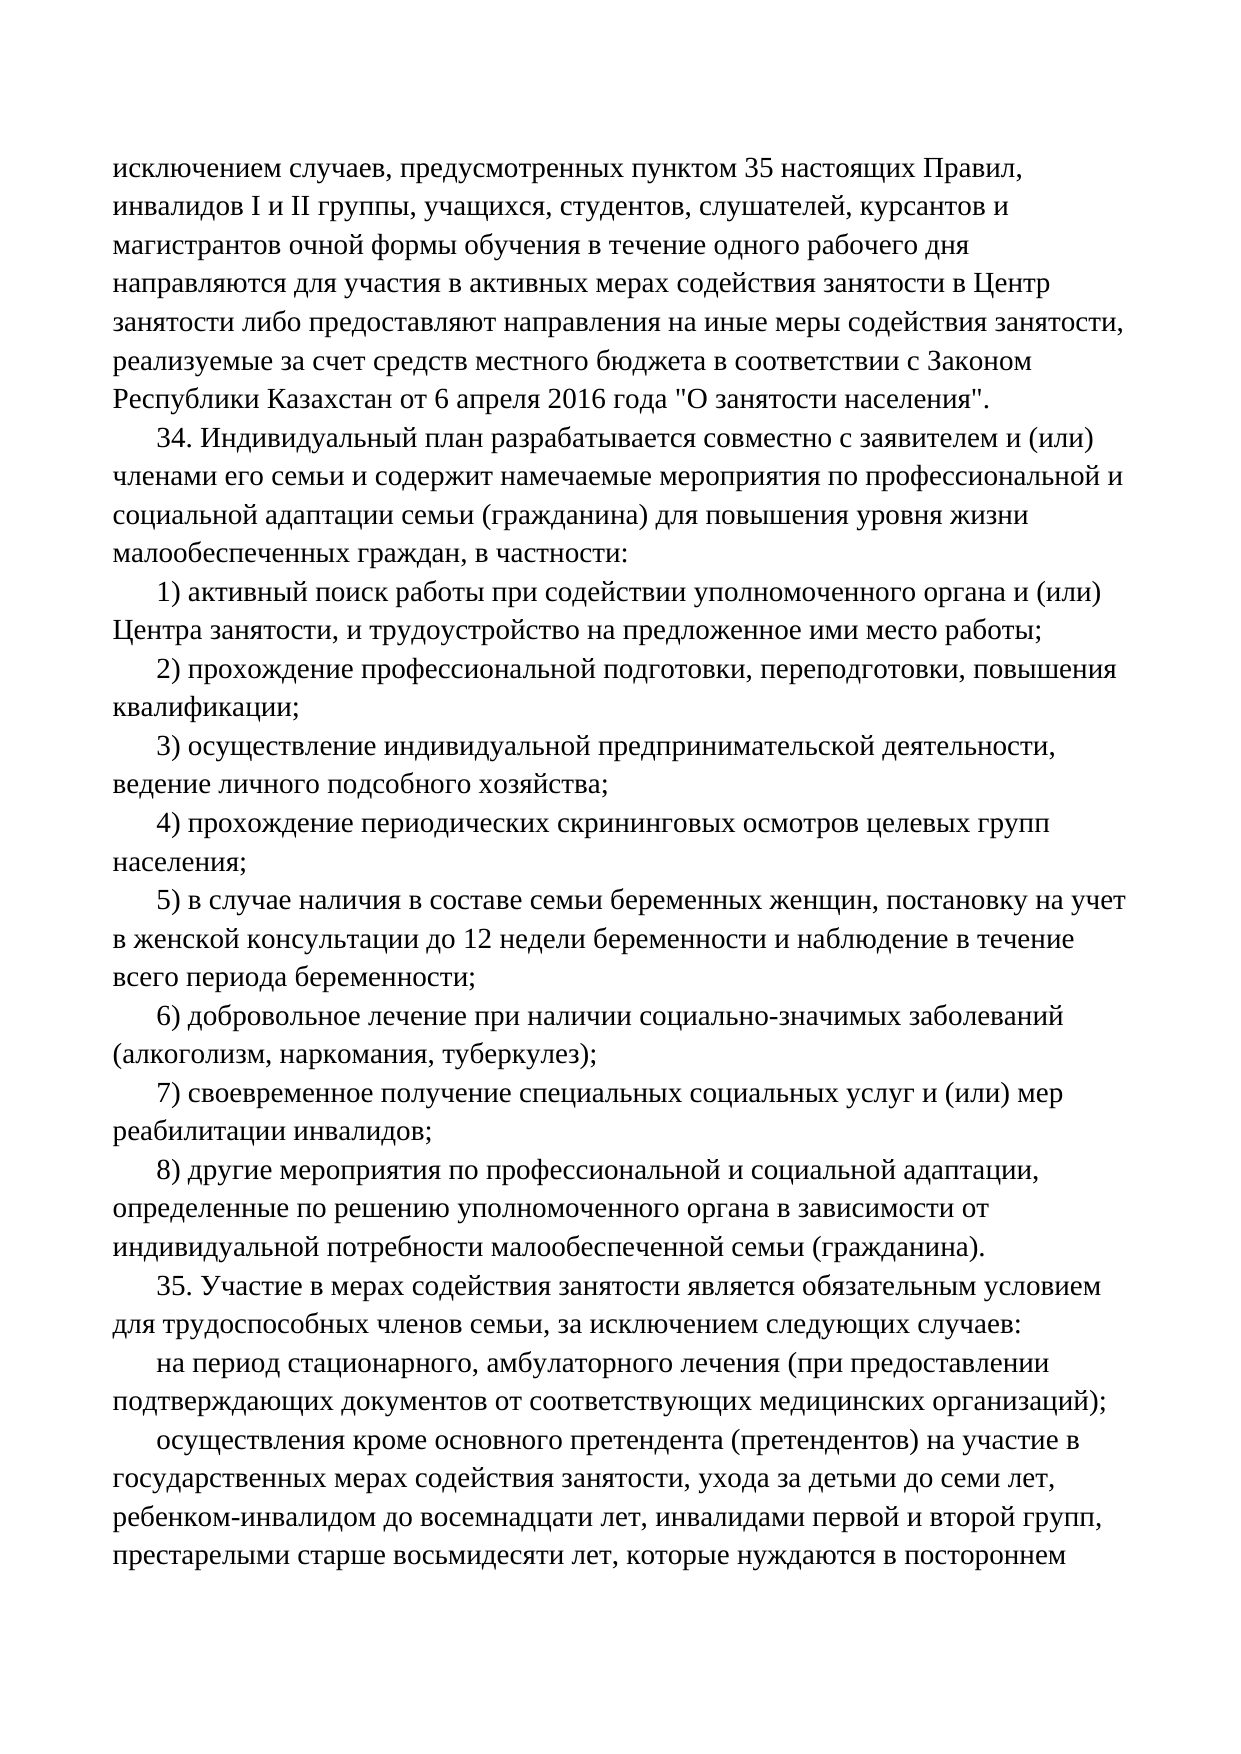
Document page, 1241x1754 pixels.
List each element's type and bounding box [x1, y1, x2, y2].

text [112, 150, 1128, 1571]
